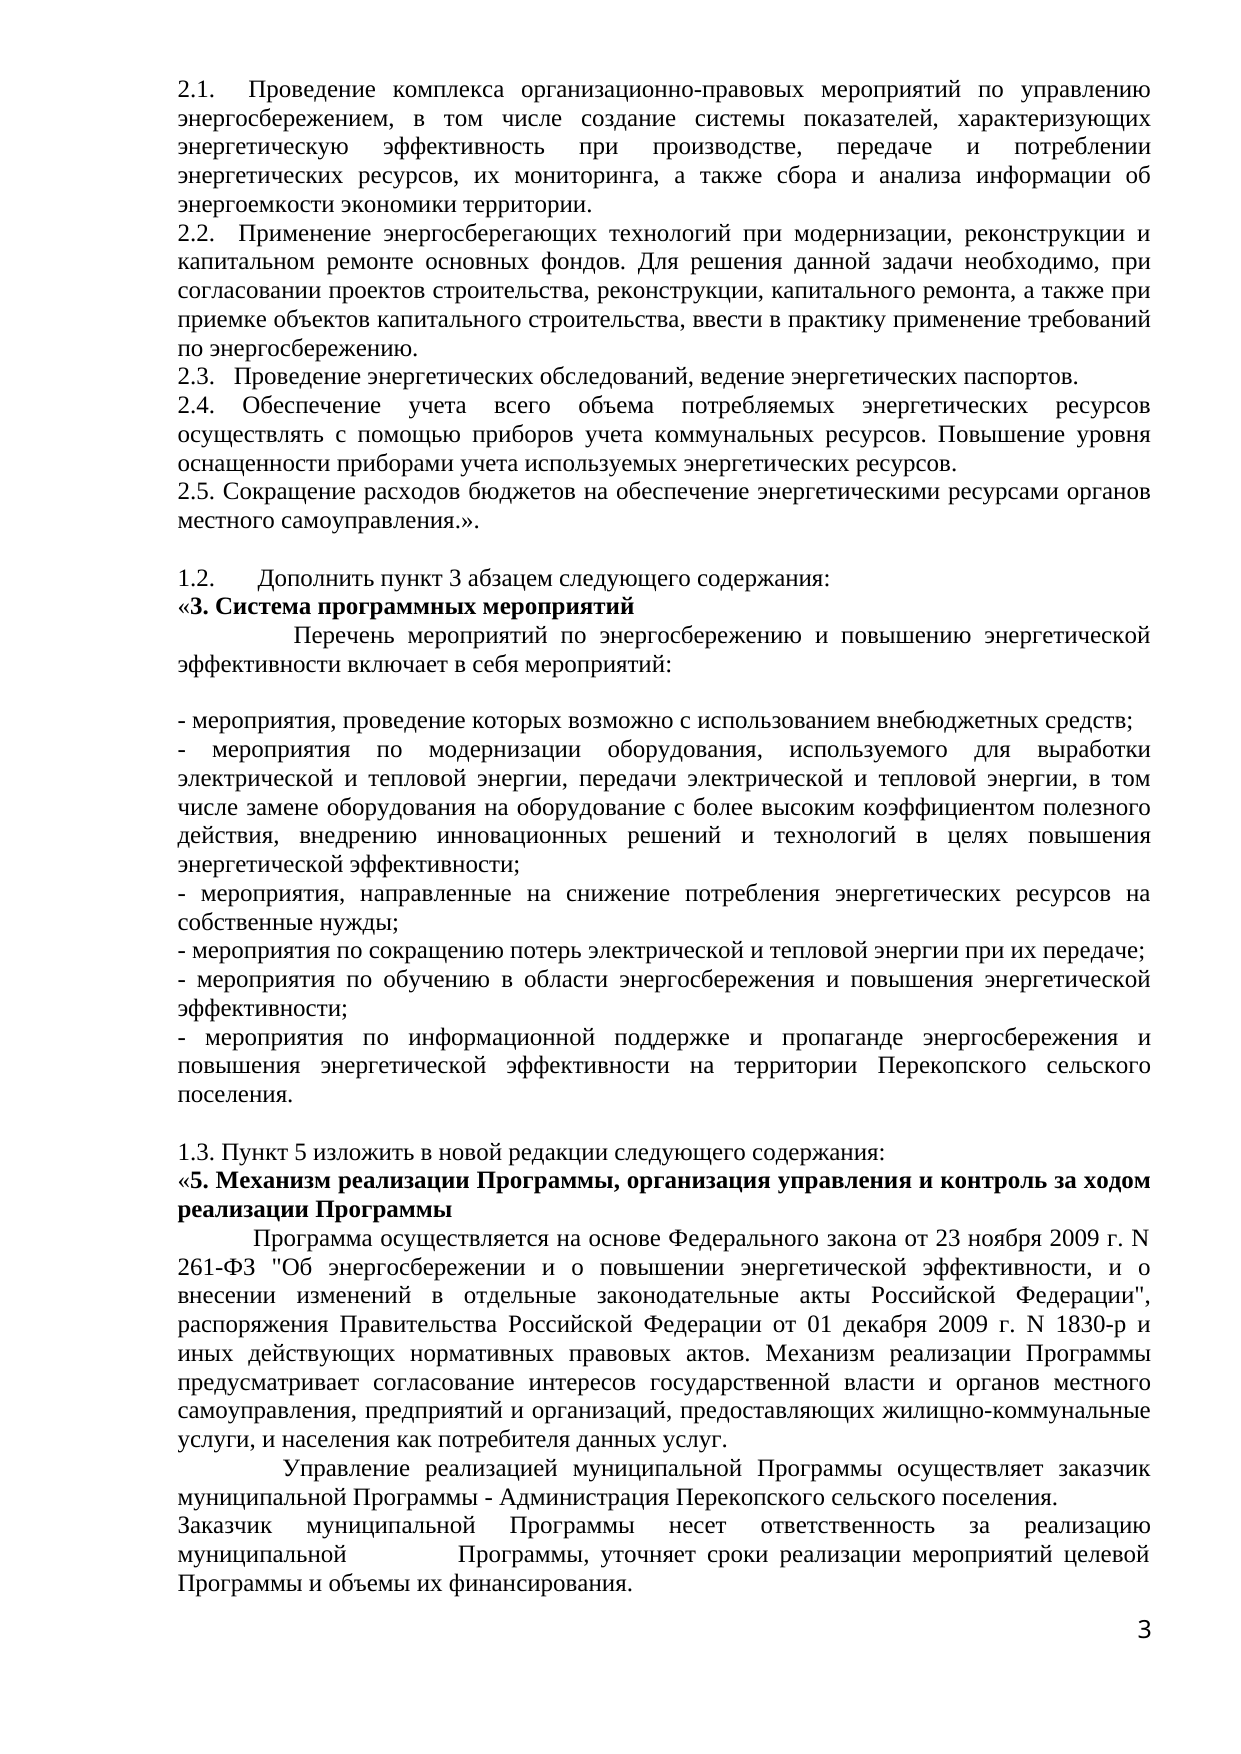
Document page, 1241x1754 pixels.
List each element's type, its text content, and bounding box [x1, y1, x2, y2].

text - мероприятия по информационной поддержке и пропаганде энергосбережения и повышения энергетической эффективности на территории Перекопского сельского поселения. [177, 1022, 1152, 1108]
text - мероприятия по сокращению потерь электрической и тепловой энергии при их передаче; [177, 936, 1152, 964]
text 2.1. Проведение комплекса организационно-правовых мероприятий по управлению энергосбережением, в том числе создание системы показателей, характеризующих энергетическую эффективность при производстве, передаче и потреблении энергетических ресурсов, их мониторинга, а также сбора и анализа информации об энергоемкости экономики территории. [177, 74, 1152, 218]
text 2.4. Обеспечение учета всего объема потребляемых энергетических ресурсов осуществлять с помощью приборов учета коммунальных ресурсов. Повышение уровня оснащенности приборами учета используемых энергетических ресурсов. [177, 390, 1152, 476]
text - мероприятия по модернизации оборудования, используемого для выработки электрической и тепловой энергии, передачи электрической и тепловой энергии, в том числе замене оборудования на оборудование с более высоким коэффициентом полезного действия, внедрению инновационных решений и технологий в целях повышения энергетической эффективности; [177, 734, 1152, 878]
list Дополнить пункт 3 абзацем следующего содержания: [177, 563, 1152, 591]
text - мероприятия, направленные на снижение потребления энергетических ресурсов на собственные нужды; [177, 878, 1152, 936]
text 2.2. Применение энергосберегающих технологий при модернизации, реконструкции и капитальном ремонте основных фондов. Для решения данной задачи необходимо, при согласовании проектов строительства, реконструкции, капитального ремонта, а также при приемке объектов капитального строительства, ввести в практику применение требований по энергосбережению. [177, 218, 1152, 361]
text «3. Система программных мероприятий [177, 591, 1152, 620]
text Программа осуществляется на основе Федерального закона от 23 ноября 2009 г. N 261-ФЗ "Об энергосбережении и о повышении энергетической эффективности, и о внесении изменений в отдельные законодательные акты Российской Федерации", распоряжения Правительства Российской Федерации от 01 декабря 2009 г. N 1830-р и иных действующих нормативных правовых актов. Механизм реализации Программы предусматривает согласование интересов государственной власти и органов местного самоуправления, предприятий и организаций, предоставляющих жилищно-коммунальные услуги, и населения как потребителя данных услуг. [177, 1223, 1152, 1453]
text Управление реализацией муниципальной Программы осуществляет заказчик муниципальной Программы - Администрация Перекопского сельского поселения. [177, 1453, 1152, 1511]
text 1.3. Пункт 5 изложить в новой редакции следующего содержания: [177, 1137, 1152, 1166]
text «5. Механизм реализации Программы, организация управления и контроль за ходом реализации Программы [177, 1166, 1152, 1223]
text - мероприятия по обучению в области энергосбережения и повышения энергетической эффективности; [177, 964, 1152, 1022]
text 2.3. Проведение энергетических обследований, ведение энергетических паспортов. [177, 361, 1152, 390]
text Заказчик муниципальной Программы несет ответственность за реализацию муниципальной Программы, уточняет сроки реализации мероприятий целевой Программы и объемы их финансирования. [177, 1511, 1152, 1597]
text Перечень мероприятий по энергосбережению и повышению энергетической эффективности включает в себя мероприятий: [177, 620, 1152, 678]
text 2.5. Сокращение расходов бюджетов на обеспечение энергетическими ресурсами органов местного самоуправления.». [177, 476, 1152, 534]
text - мероприятия, проведение которых возможно с использованием внебюджетных средств; [177, 706, 1152, 734]
